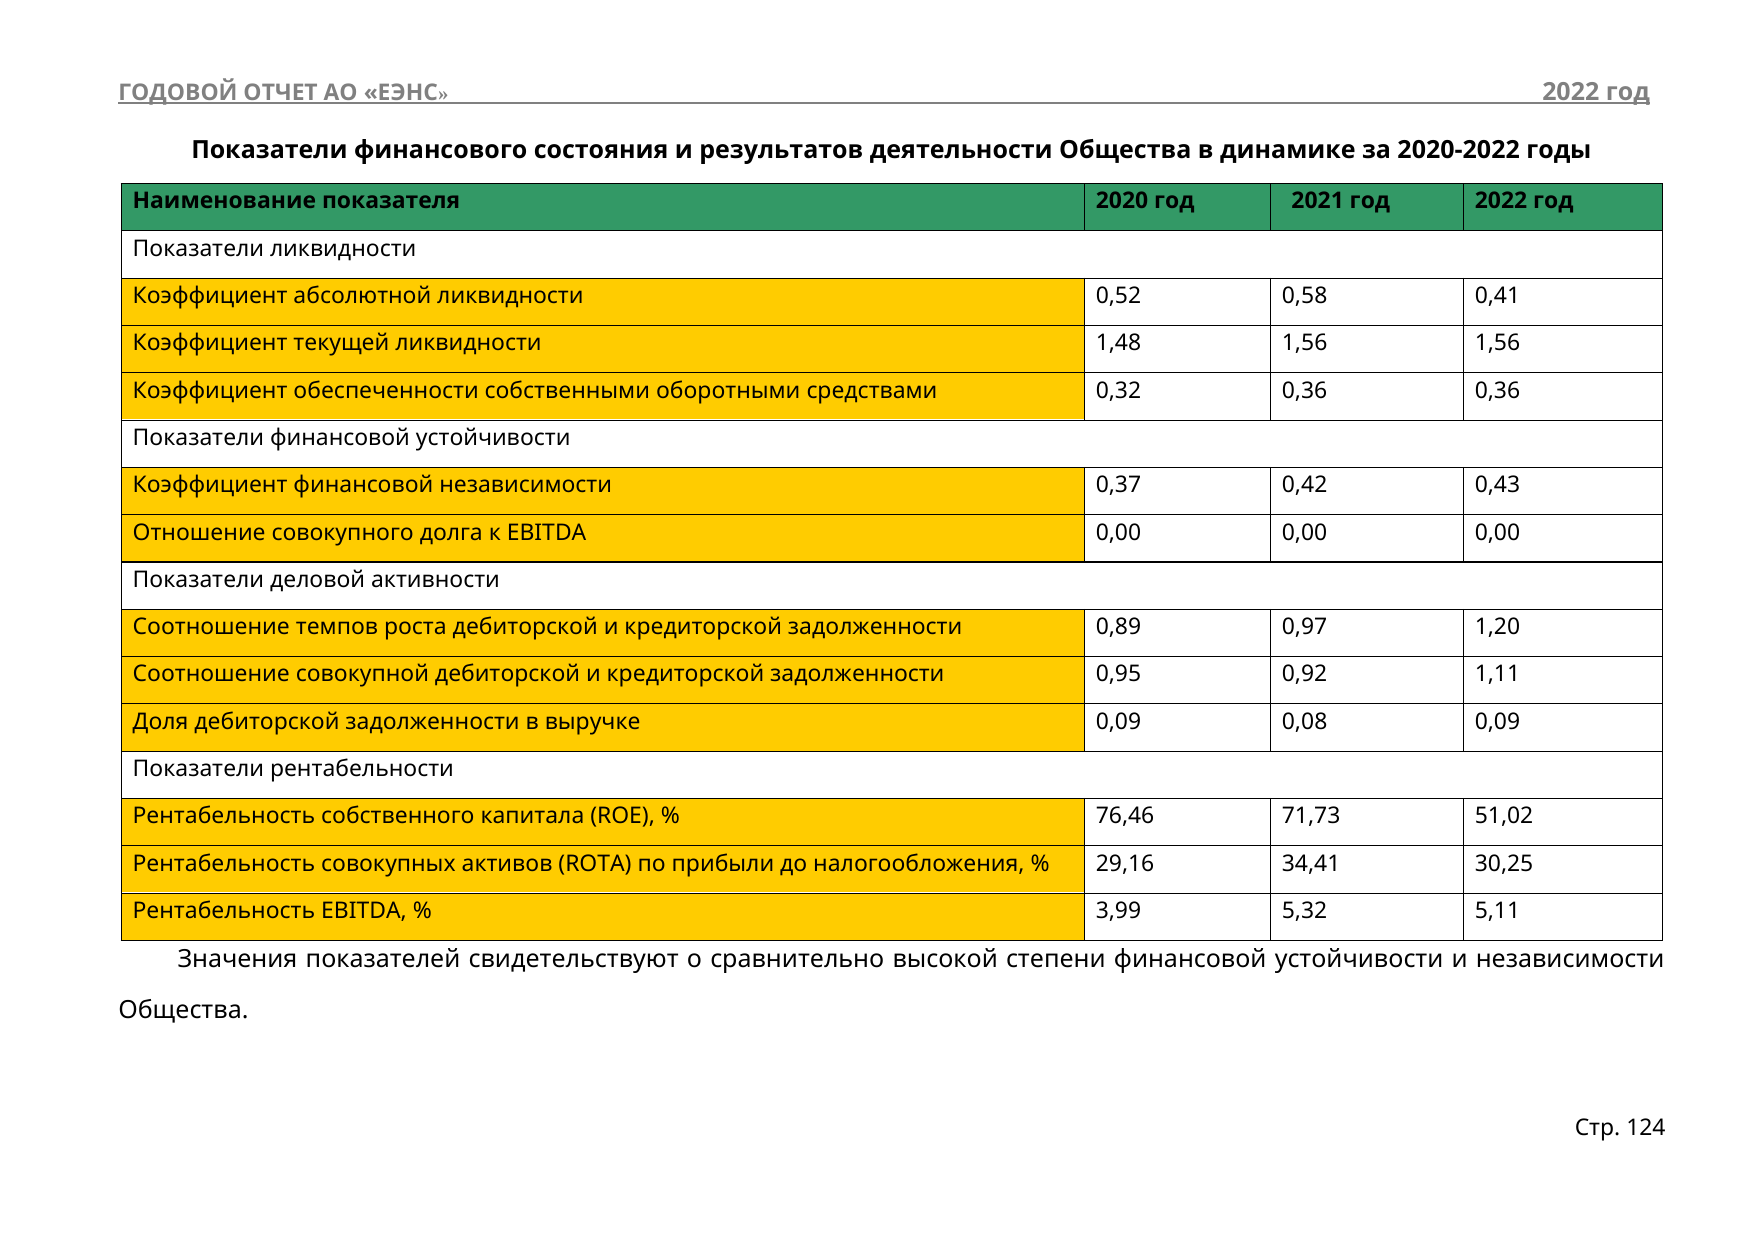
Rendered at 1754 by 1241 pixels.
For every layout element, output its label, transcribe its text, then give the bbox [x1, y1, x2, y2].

table_cell Рентабельность собственного капитала (ROE), % [122, 799, 1084, 845]
table_cell Рентабельность совокупных активов (ROTA) по прибыли до налогообложения, % [122, 846, 1084, 892]
table_cell Показатели ликвидности [122, 231, 1662, 278]
table_cell 0,43 [1464, 468, 1662, 514]
table_cell 0,36 [1271, 373, 1463, 419]
table_cell 0,52 [1085, 279, 1270, 325]
table_cell 30,25 [1464, 846, 1662, 892]
table_cell 0,37 [1085, 468, 1270, 514]
table_cell Коэффициент финансовой независимости [122, 468, 1084, 514]
table_cell 0,58 [1271, 279, 1463, 325]
table_cell Соотношение совокупной дебиторской и кредиторской задолженности [122, 657, 1084, 703]
table_cell Коэффициент обеспеченности собственными оборотными средствами [122, 373, 1084, 419]
table_cell 3,99 [1085, 894, 1270, 940]
table_cell Отношение совокупного долга к EBITDA [122, 515, 1084, 561]
table_cell 51,02 [1464, 799, 1662, 845]
table_cell 0,00 [1464, 515, 1662, 561]
table_cell 0,36 [1464, 373, 1662, 419]
table_cell 5,32 [1271, 894, 1463, 940]
table_cell Коэффициент текущей ликвидности [122, 326, 1084, 372]
table_cell 0,00 [1271, 515, 1463, 561]
table_cell 0,92 [1271, 657, 1463, 703]
table_cell 0,09 [1464, 704, 1662, 751]
table_cell 0,09 [1085, 704, 1270, 751]
table_cell Показатели деловой активности [122, 563, 1662, 609]
table_cell 0,41 [1464, 279, 1662, 325]
table_cell Показатели финансовой устойчивости [122, 421, 1662, 467]
table_cell 34,41 [1271, 846, 1463, 892]
table_cell Рентабельность EBITDA, % [122, 894, 1084, 940]
table_cell 0,08 [1271, 704, 1463, 751]
table_header 2021 год [1271, 184, 1463, 230]
table_cell 0,42 [1271, 468, 1463, 514]
table_cell 29,16 [1085, 846, 1270, 892]
table_cell Соотношение темпов роста дебиторской и кредиторской задолженности [122, 610, 1084, 656]
table_cell Доля дебиторской задолженности в выручке [122, 704, 1084, 751]
table_cell 0,95 [1085, 657, 1270, 703]
table_cell 0,32 [1085, 373, 1270, 419]
table_cell 5,11 [1464, 894, 1662, 940]
table_cell 0,97 [1271, 610, 1463, 656]
text Значения показателей свидетельствуют о сравнительно высокой степени финансовой устойчивости и независимости Общества. [118, 941, 1665, 1026]
table_cell Коэффициент абсолютной ликвидности [122, 279, 1084, 325]
table_cell 0,89 [1085, 610, 1270, 656]
table_cell 1,56 [1464, 326, 1662, 372]
table_cell 1,56 [1271, 326, 1463, 372]
table_header Наименование показателя [122, 184, 1084, 230]
table_cell 76,46 [1085, 799, 1270, 845]
table_cell 1,11 [1464, 657, 1662, 703]
table_cell 0,00 [1085, 515, 1270, 561]
table_header 2020 год [1085, 184, 1270, 230]
text Показатели финансового состояния и результатов деятельности Общества в динамике за 2020-2022 годы [118, 132, 1665, 166]
table_cell 1,20 [1464, 610, 1662, 656]
table_header 2022 год [1464, 184, 1662, 230]
table_cell Показатели рентабельности [122, 752, 1662, 798]
table_cell 71,73 [1271, 799, 1463, 845]
table_cell 1,48 [1085, 326, 1270, 372]
